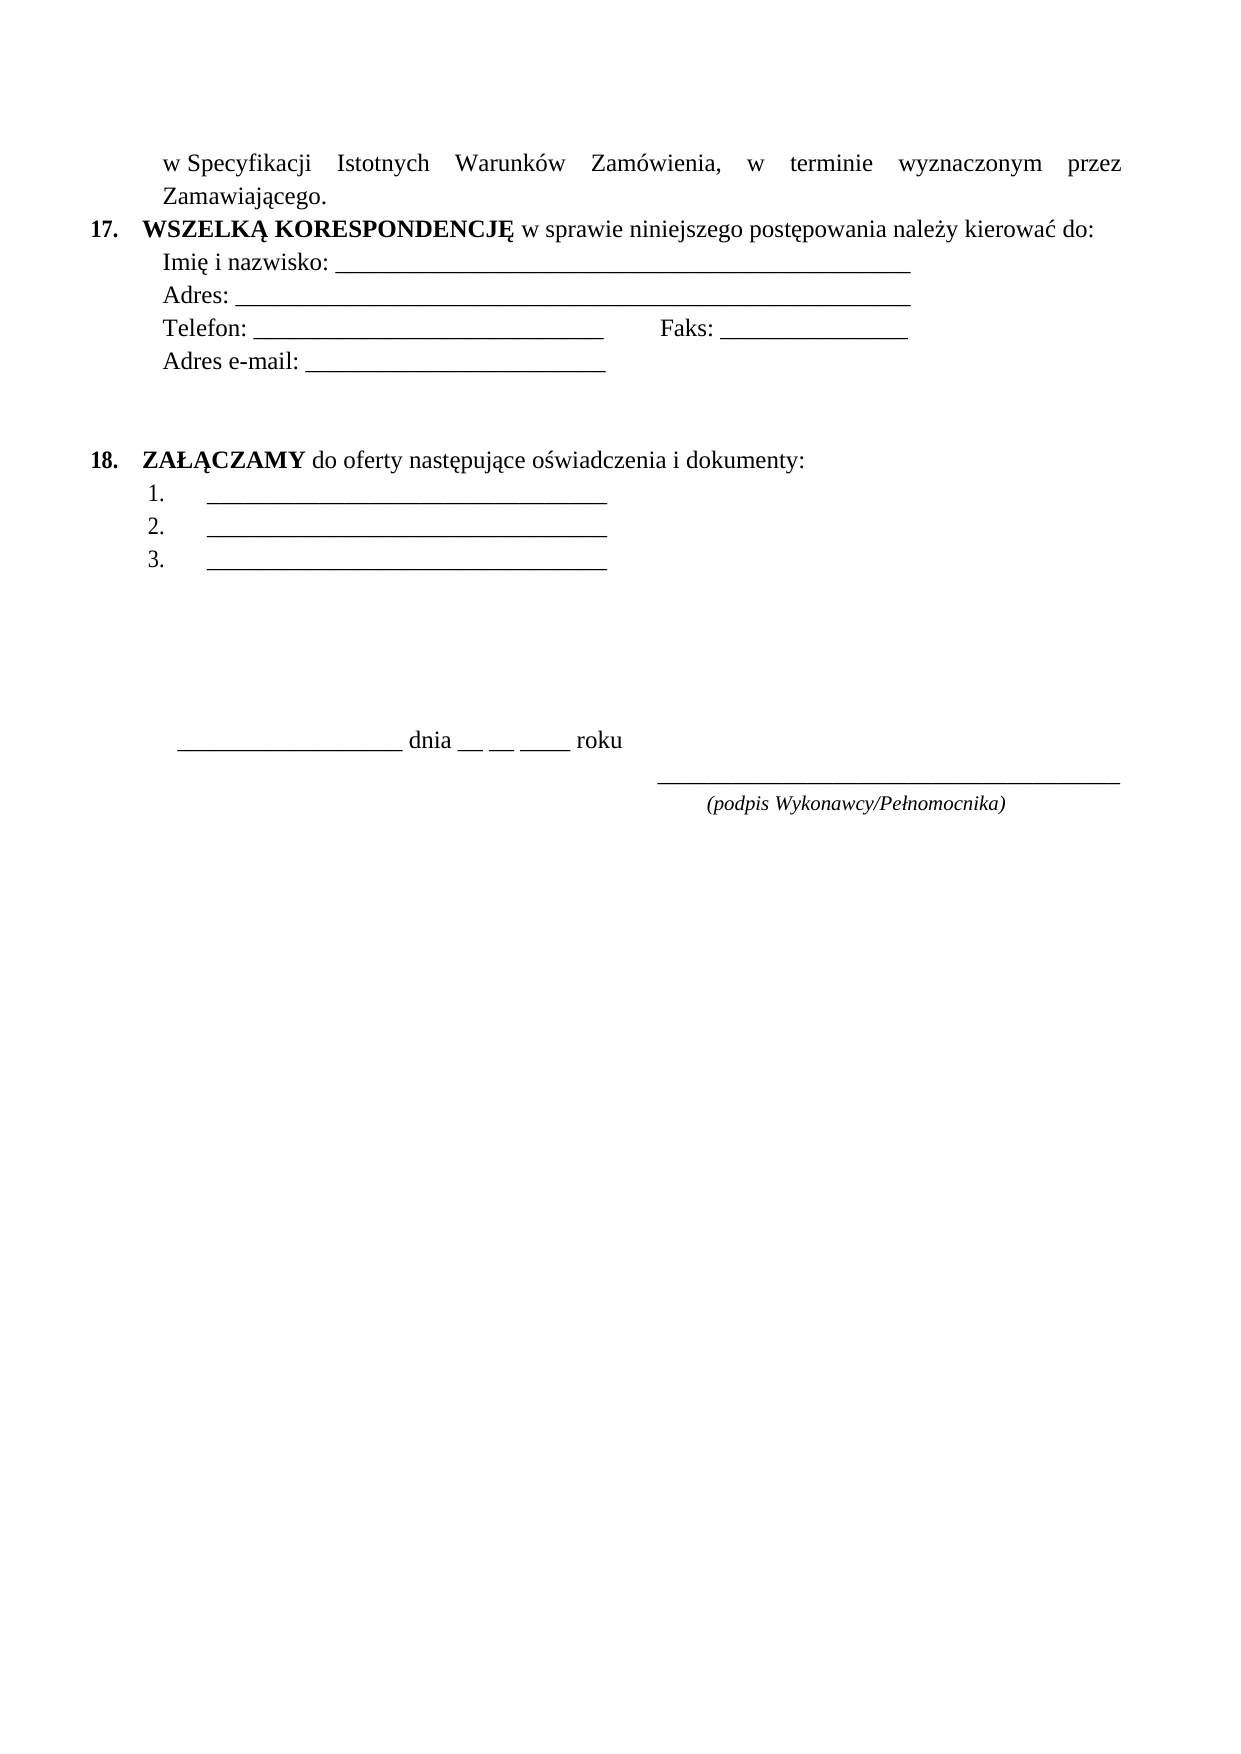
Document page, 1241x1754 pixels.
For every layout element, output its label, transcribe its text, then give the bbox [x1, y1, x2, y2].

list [118, 148, 1122, 209]
text Imię i nazwisko: ______________________________________________ [162, 247, 1122, 276]
list WSZELKĄ KORESPONDENCJĘ w sprawie niniejszego postępowania należy kierować do: [118, 214, 1122, 242]
list ZAŁĄCZAMY do oferty następujące oświadczenia i dokumenty: [118, 445, 1122, 474]
list ________________________________ [148, 544, 1122, 573]
text Telefon: ____________________________ Faks: _______________ [118, 313, 1122, 342]
text Adres e-mail: ________________________ [118, 346, 1122, 374]
text __________________ dnia __ __ ____ roku [118, 725, 1122, 754]
text (podpis Wykonawcy/Pełnomocnika) [118, 791, 1122, 815]
list ________________________________ [148, 511, 1122, 540]
list ________________________________ [148, 478, 1122, 507]
text _____________________________________ [118, 758, 1122, 787]
text Adres: ______________________________________________________ [118, 280, 1122, 308]
